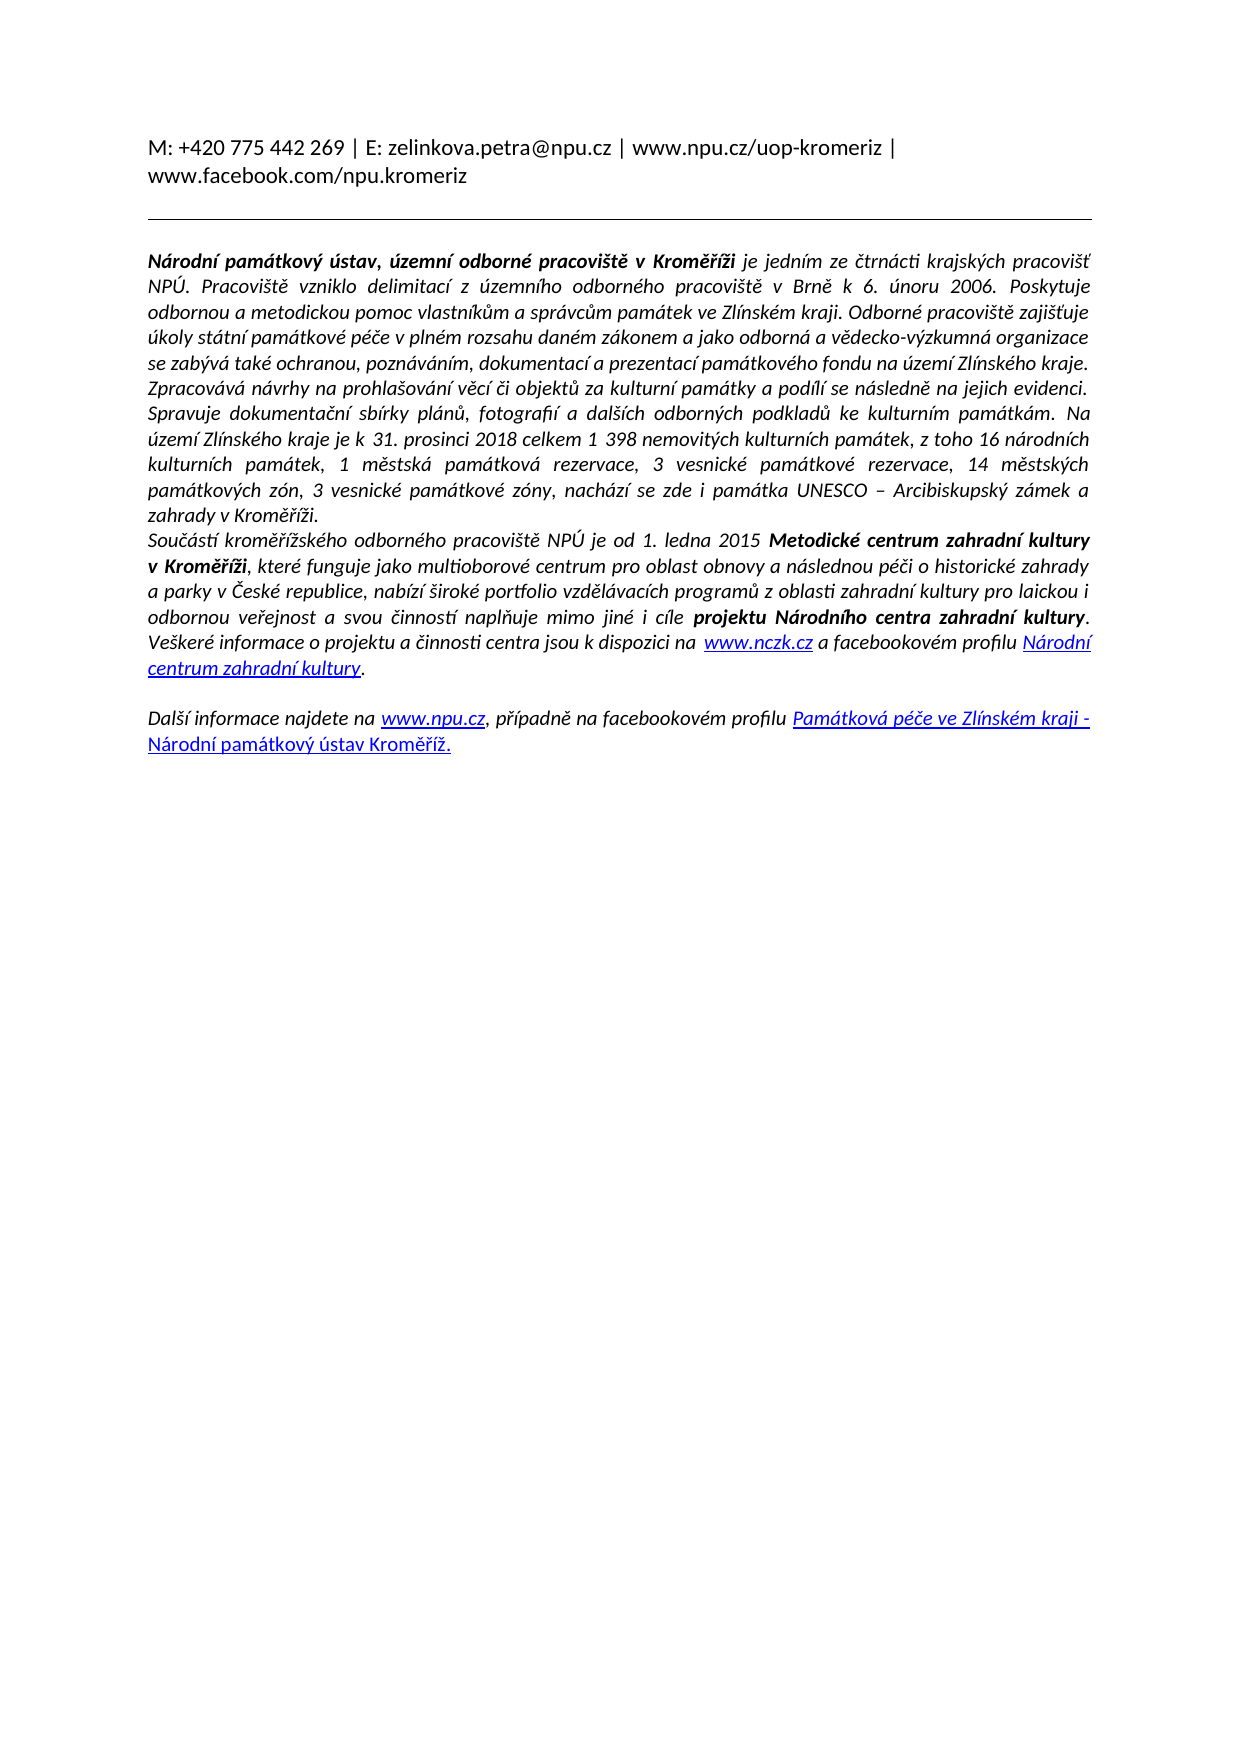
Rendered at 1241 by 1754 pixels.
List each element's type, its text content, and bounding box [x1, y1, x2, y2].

text M: +420 775 442 269 | E: zelinkova.petra@npu.cz | www.npu.cz/uop-kromeriz | www.facebook.com/npu.kromeriz [148, 133, 1092, 189]
text Další informace najdete na www.npu.cz, případně na facebookovém profilu Památková péče ve Zlínském kraji - Národní památkový ústav Kroměříž. [148, 706, 1092, 756]
text Národní památkový ústav, územní odborné pracoviště v Kroměříži je jedním ze čtrnácti krajských pracovišť NPÚ. Pracoviště vzniklo delimitací z územního odborného pracoviště v Brně k 6. únoru 2006. Poskytuje odbornou a metodickou pomoc vlastníkům a správcům památek ve Zlínském kraji. Odborné pracoviště zajišťuje úkoly státní památkové péče v plném rozsahu daném zákonem a jako odborná a vědecko-výzkumná organizace se zabývá také ochranou, poznáváním, dokumentací a prezentací památkového fondu na území Zlínského kraje. Zpracovává návrhy na prohlašování věcí či objektů za kulturní památky a podílí se následně na jejich evidenci. Spravuje dokumentační sbírky plánů, fotografií a dalších odborných podkladů ke kulturním památkám. Na území Zlínského kraje je k 31. prosinci 2018 celkem 1 398 nemovitých kulturních památek, z toho 16 národních kulturních památek, 1 městská památková rezervace, 3 vesnické památkové rezervace, 14 městských památkových zón, 3 vesnické památkové zóny, nachází se zde i památka UNESCO – Arcibiskupský zámek a zahrady v Kroměříži. [148, 248, 1092, 528]
text Součástí kroměřížského odborného pracoviště NPÚ je od 1. ledna 2015 Metodické centrum zahradní kultury v Kroměříži, které funguje jako multioborové centrum pro oblast obnovy a následnou péči o historické zahrady a parky v České republice, nabízí široké portfolio vzdělávacích programů z oblasti zahradní kultury pro laickou i odbornou veřejnost a svou činností naplňuje mimo jiné i cíle projektu Národního centra zahradní kultury. Veškeré informace o projektu a činnosti centra jsou k dispozici na www.nczk.cz a facebookovém profilu Národní centrum zahradní kultury. [148, 528, 1092, 680]
